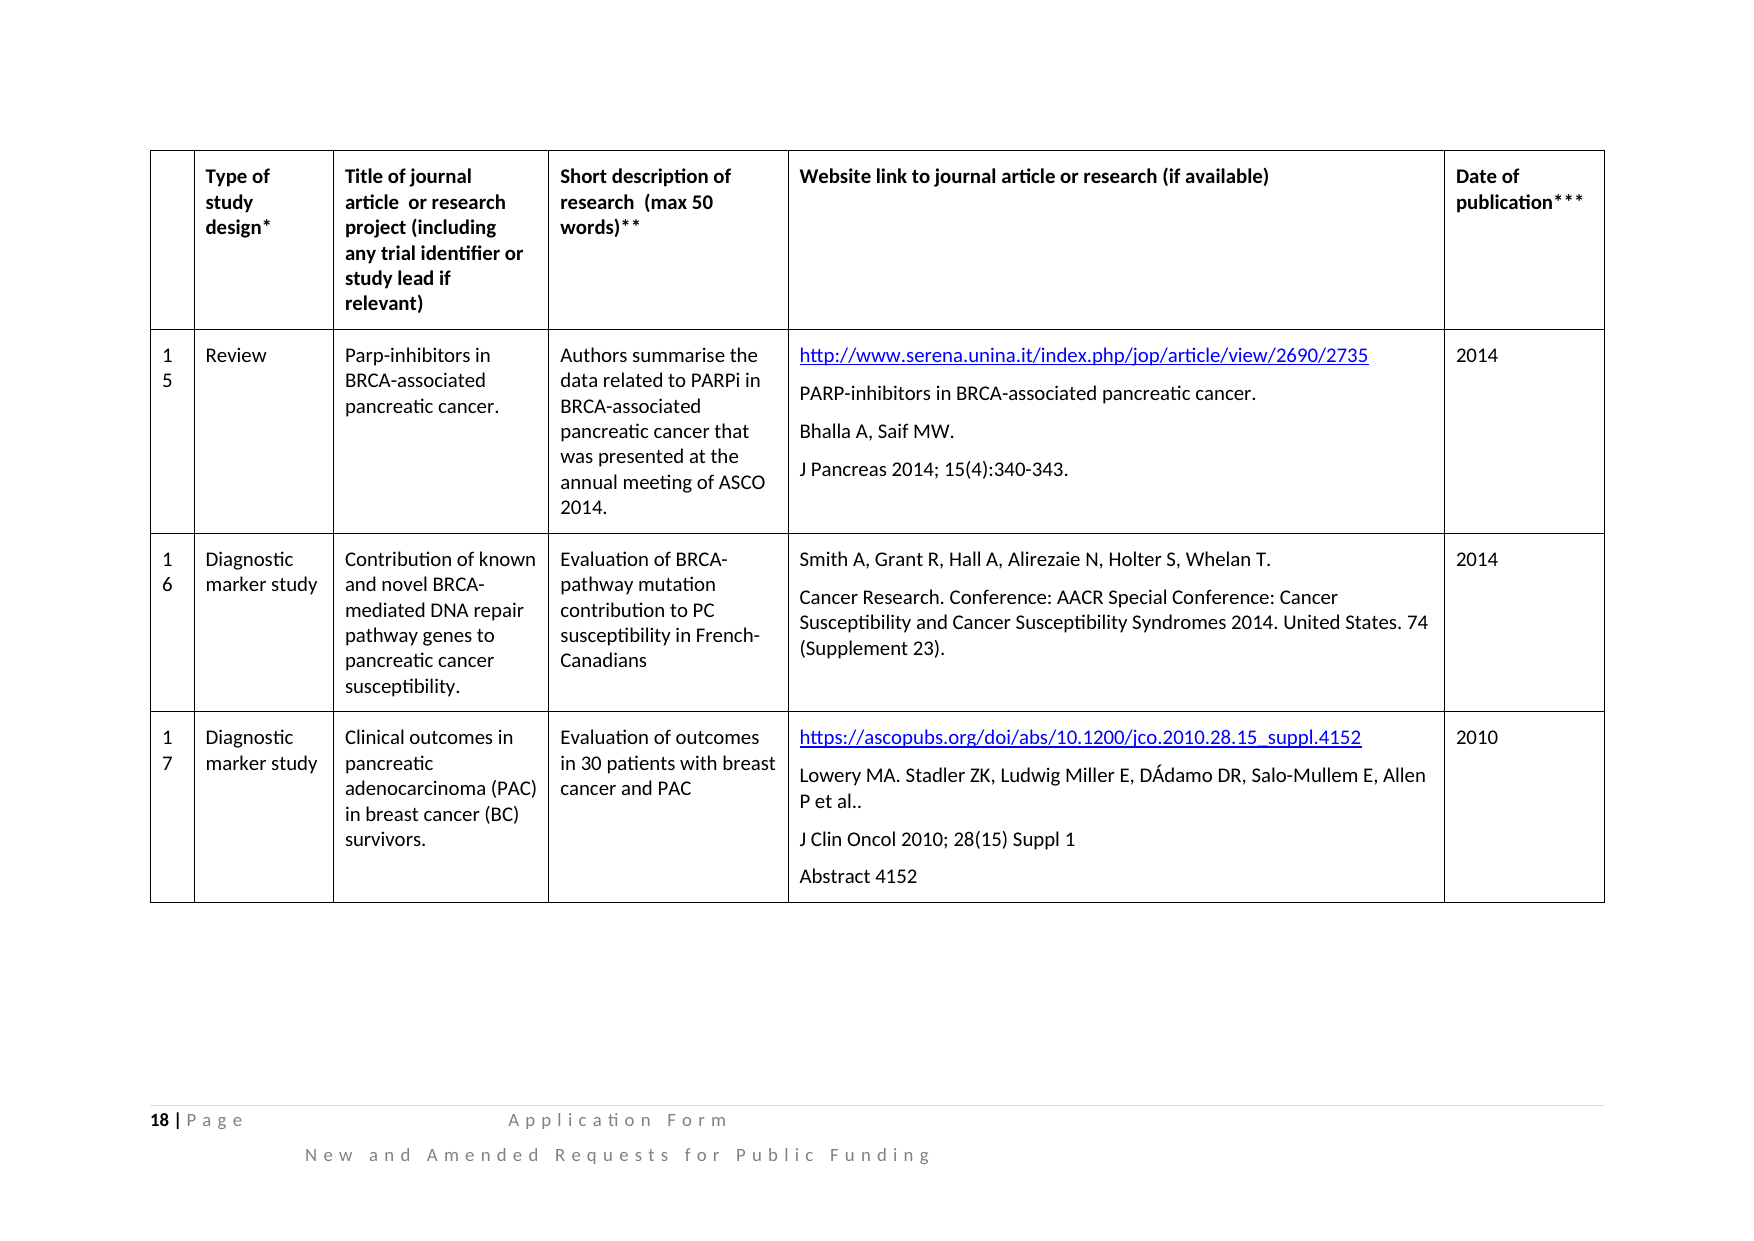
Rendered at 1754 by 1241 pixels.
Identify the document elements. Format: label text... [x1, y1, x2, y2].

table_cell Clinical outcomes in pancreatic adenocarcinoma (PAC) in breast cancer (BC) survivors. [334, 712, 548, 902]
table_cell 15 [151, 330, 194, 532]
table_cell http://www.serena.unina.it/index.php/jop/article/view/2690/2735 PARP-inhibitors in BRCA-associated pancreatic cancer. Bhalla A, Saif MW. J Pancreas 2014; 15(4):340-343. [789, 330, 1444, 532]
table_cell Contribution of known and novel BRCA-mediated DNA repair pathway genes to pancreatic cancer susceptibility. [334, 534, 548, 711]
table_cell Diagnostic marker study [195, 712, 333, 902]
table_header Date of publication*** [1445, 151, 1604, 328]
table_header Website link to journal article or research (if available) [789, 151, 1444, 328]
table_cell 2014 [1445, 330, 1604, 532]
table_cell 2010 [1445, 712, 1604, 902]
table_cell Parp-inhibitors in BRCA-associated pancreatic cancer. [334, 330, 548, 532]
table_cell Smith A, Grant R, Hall A, Alirezaie N, Holter S, Whelan T. Cancer Research. Conference: AACR Special Conference: Cancer Susceptibility and Cancer Susceptibility Syndromes 2014. United States. 74 (Supplement 23). [789, 534, 1444, 711]
table_cell Diagnostic marker study [195, 534, 333, 711]
table_cell https://ascopubs.org/doi/abs/10.1200/jco.2010.28.15_suppl.4152 Lowery MA. Stadler ZK, Ludwig Miller E, DÁdamo DR, Salo-Mullem E, Allen P et al.. J Clin Oncol 2010; 28(15) Suppl 1 Abstract 4152 [789, 712, 1444, 902]
table_header Type of study design* [195, 151, 333, 328]
table_header [151, 151, 194, 328]
table_cell Authors summarise the data related to PARPi in BRCA-associated pancreatic cancer that was presented at the annual meeting of ASCO 2014. [549, 330, 788, 532]
table_cell 16 [151, 534, 194, 711]
table_cell Evaluation of outcomes in 30 patients with breast cancer and PAC [549, 712, 788, 902]
table_header Short description of research (max 50 words)** [549, 151, 788, 328]
table_cell Evaluation of BRCA-pathway mutation contribution to PC susceptibility in French-Canadians [549, 534, 788, 711]
table_header Title of journal article or research project (including any trial identifier or study lead if relevant) [334, 151, 548, 328]
table_cell Review [195, 330, 333, 532]
table_cell 17 [151, 712, 194, 902]
table_cell 2014 [1445, 534, 1604, 711]
